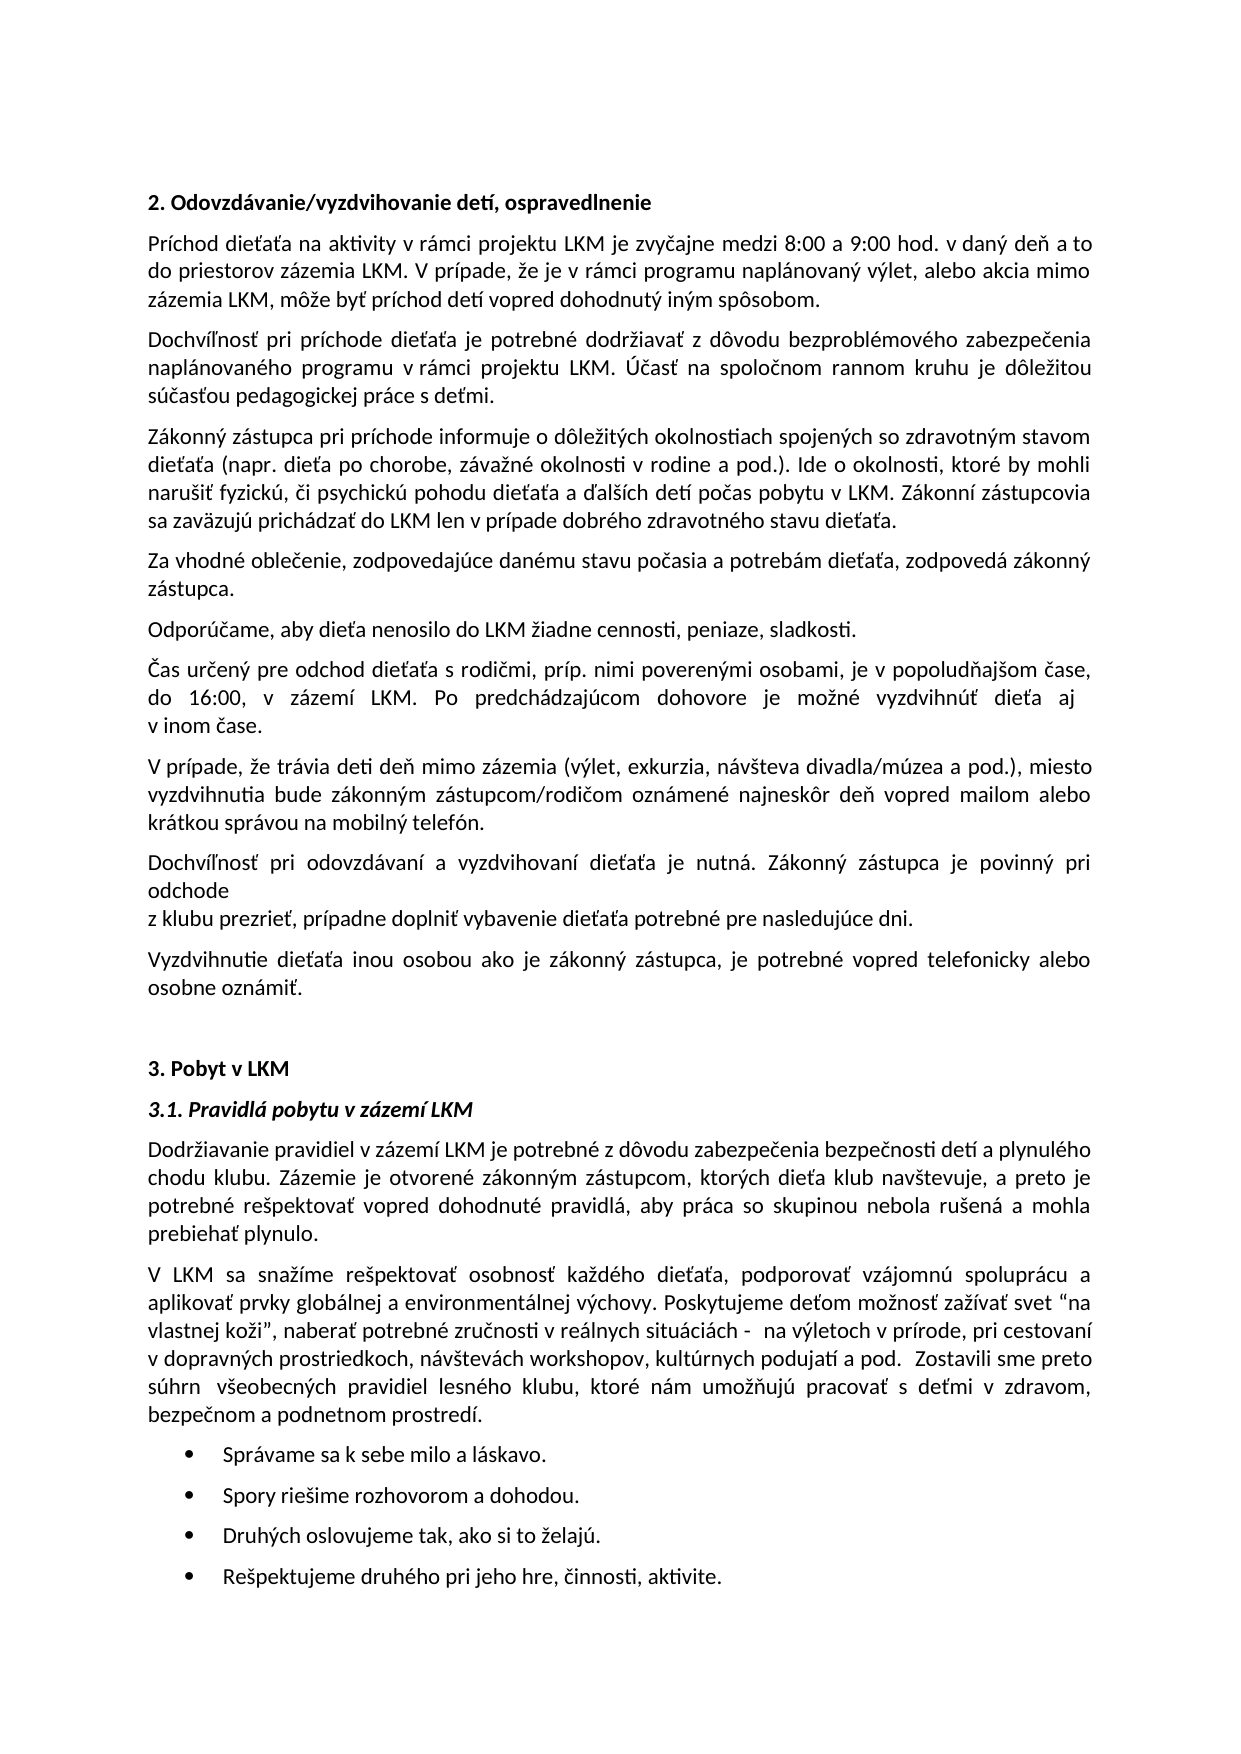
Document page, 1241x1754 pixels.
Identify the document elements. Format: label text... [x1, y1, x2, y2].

text 3. Pobyt v LKM [148, 1054, 1093, 1082]
text Dochvíľnosť pri odovzdávaní a vyzdvihovaní dieťaťa je nutná. Zákonný zástupca je povinný pri odchode z klubu prezrieť, prípadne doplniť vybavenie dieťaťa potrebné pre nasledujúce dni. [148, 848, 1093, 933]
text Príchod dieťaťa na aktivity v rámci projektu LKM je zvyčajne medzi 8:00 a 9:00 hod. v daný deň a to do priestorov zázemia LKM. V prípade, že je v rámci programu naplánovaný výlet, alebo akcia mimo zázemia LKM, môže byť príchod detí vopred dohodnutý iným spôsobom. [148, 229, 1093, 313]
list Správame sa k sebe milo a láskavo. [185, 1440, 1093, 1468]
list Spory riešime rozhovorom a dohodou. [185, 1481, 1093, 1509]
list Rešpektujeme druhého pri jeho hre, činnosti, aktivite. [185, 1562, 1093, 1590]
text Odporúčame, aby dieťa nenosilo do LKM žiadne cennosti, peniaze, sladkosti. [148, 615, 1093, 643]
text Vyzdvihnutie dieťaťa inou osobou ako je zákonný zástupca, je potrebné vopred telefonicky alebo osobne oznámiť. [148, 945, 1093, 1001]
text Za vhodné oblečenie, zodpovedajúce danému stavu počasia a potrebám dieťaťa, zodpovedá zákonný zástupca. [148, 546, 1093, 602]
text V LKM sa snažíme rešpektovať osobnosť každého dieťaťa, podporovať vzájomnú spoluprácu a aplikovať prvky globálnej a environmentálnej výchovy. Poskytujeme deťom možnosť zažívať svet “na vlastnej koži”, naberať potrebné zručnosti v reálnych situáciách - na výletoch v prírode, pri cestovaní v dopravných prostriedkoch, návštevách workshopov, kultúrnych podujatí a pod. Zostavili sme preto súhrn všeobecných pravidiel lesného klubu, ktoré nám umožňujú pracovať s deťmi v zdravom, bezpečnom a podnetnom prostredí. [148, 1260, 1093, 1428]
text 3.1. Pravidlá pobytu v zázemí LKM [148, 1095, 1093, 1123]
text Dodržiavanie pravidiel v zázemí LKM je potrebné z dôvodu zabezpečenia bezpečnosti detí a plynulého chodu klubu. Zázemie je otvorené zákonným zástupcom, ktorých dieťa klub navštevuje, a preto je potrebné rešpektovať vopred dohodnuté pravidlá, aby práca so skupinou nebola rušená a mohla prebiehať plynulo. [148, 1135, 1093, 1247]
text 2. Odovzdávanie/vyzdvihovanie detí, ospravedlnenie [148, 188, 1093, 216]
text V prípade, že trávia deti deň mimo zázemia (výlet, exkurzia, návšteva divadla/múzea a pod.), miesto vyzdvihnutia bude zákonným zástupcom/rodičom oznámené najneskôr deň vopred mailom alebo krátkou správou na mobilný telefón. [148, 752, 1093, 836]
text Čas určený pre odchod dieťaťa s rodičmi, príp. nimi poverenými osobami, je v popoludňajšom čase, do 16:00, v zázemí LKM. Po predchádzajúcom dohovore je možné vyzdvihnúť dieťa aj v inom čase. [148, 655, 1093, 739]
text Zákonný zástupca pri príchode informuje o dôležitých okolnostiach spojených so zdravotným stavom dieťaťa (napr. dieťa po chorobe, závažné okolnosti v rodine a pod.). Ide o okolnosti, ktoré by mohli narušiť fyzickú, či psychickú pohodu dieťaťa a ďalších detí počas pobytu v LKM. Zákonní zástupcovia sa zaväzujú prichádzať do LKM len v prípade dobrého zdravotného stavu dieťaťa. [148, 422, 1093, 534]
list Druhých oslovujeme tak, ako si to želajú. [185, 1521, 1093, 1549]
text Dochvíľnosť pri príchode dieťaťa je potrebné dodržiavať z dôvodu bezproblémového zabezpečenia naplánovaného programu v rámci projektu LKM. Účasť na spoločnom rannom kruhu je dôležitou súčasťou pedagogickej práce s deťmi. [148, 325, 1093, 409]
